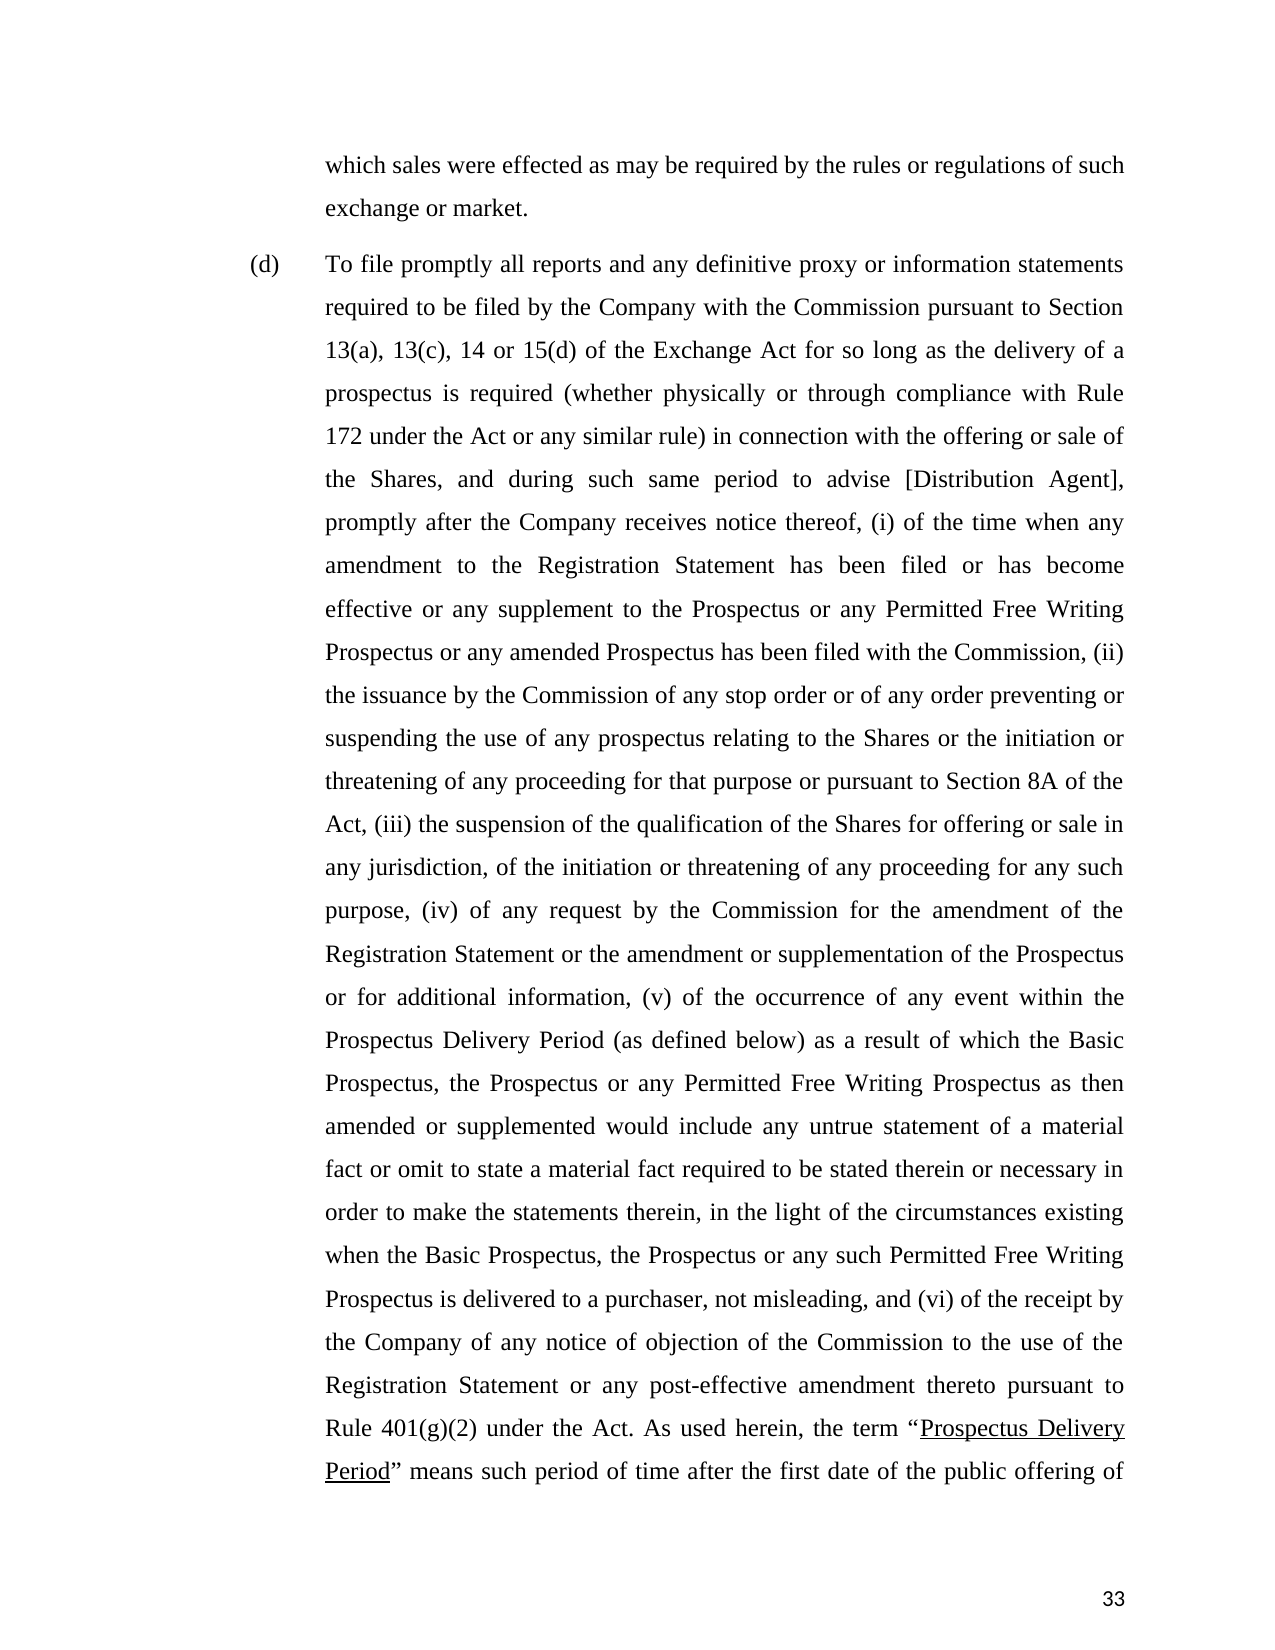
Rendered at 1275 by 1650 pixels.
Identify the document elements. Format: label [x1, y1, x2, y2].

list [250, 150, 1125, 222]
list [250, 249, 1125, 1485]
